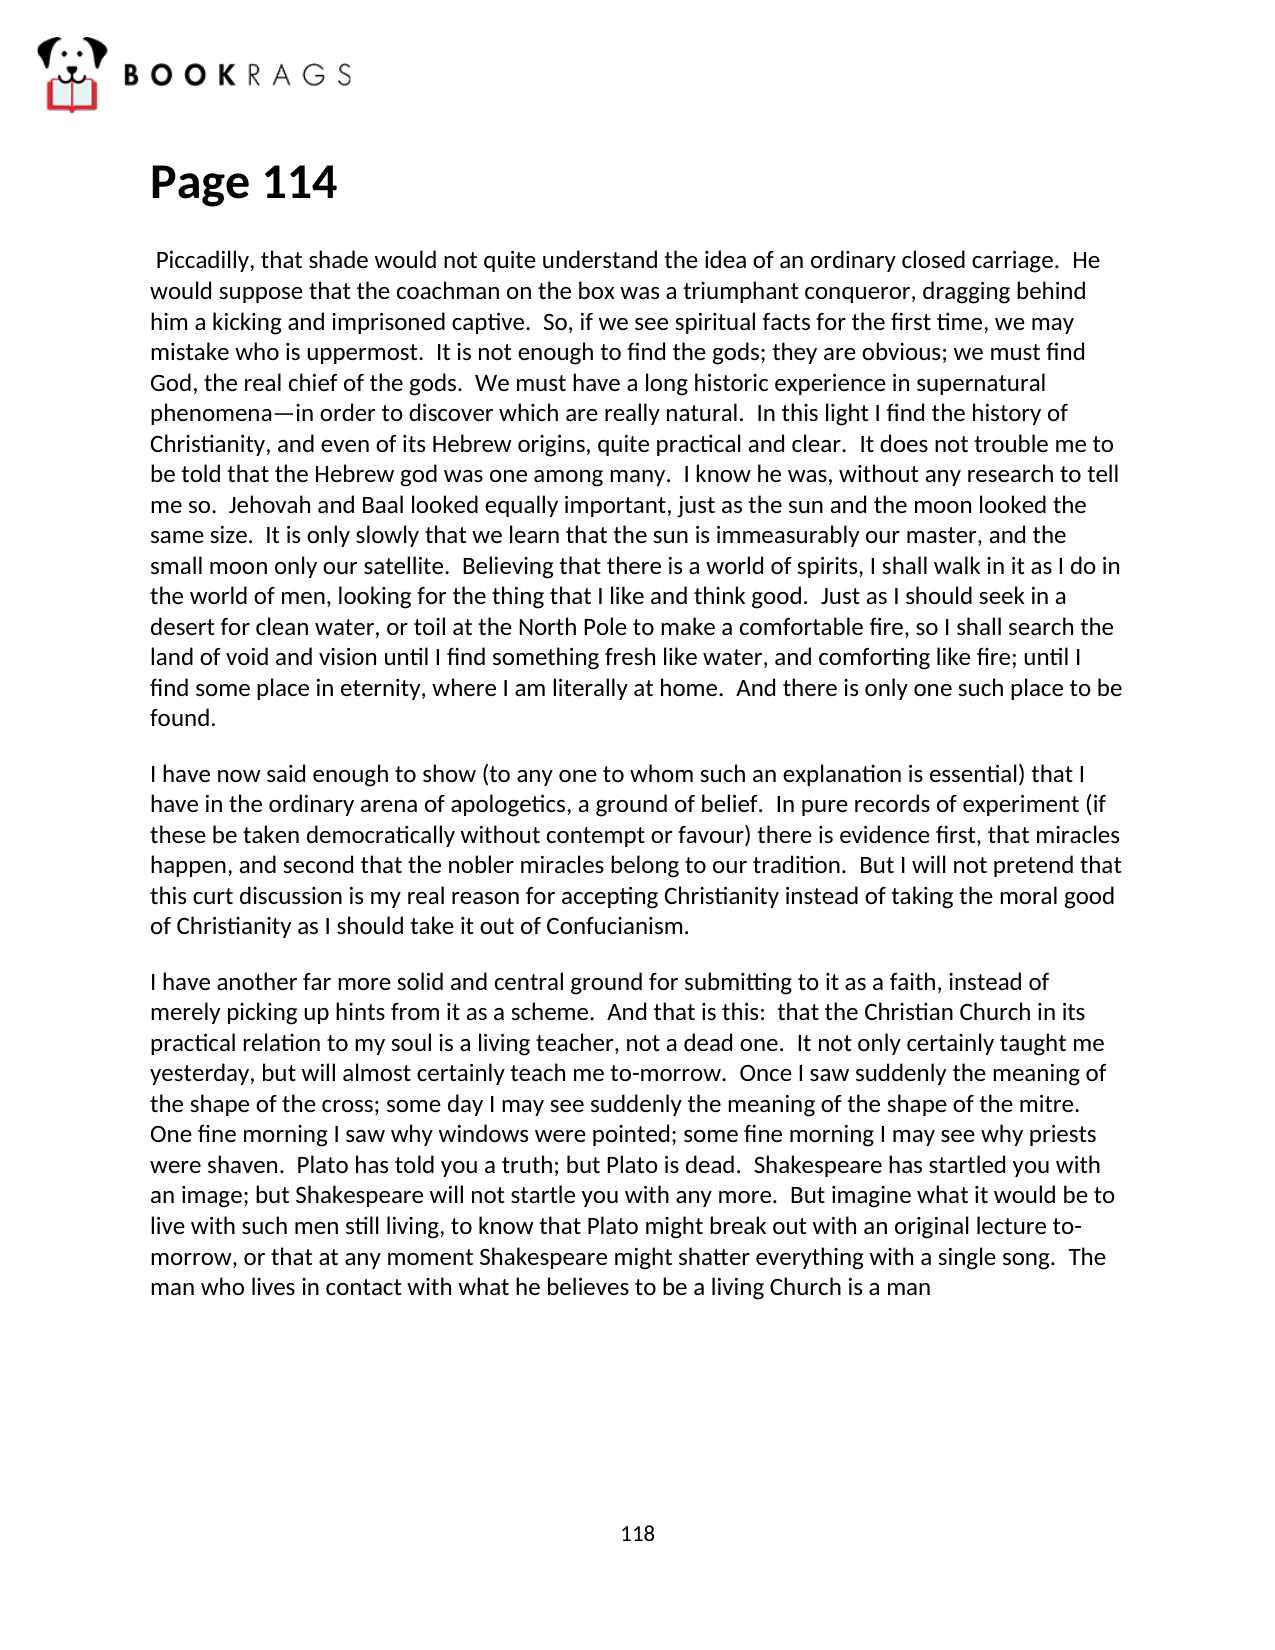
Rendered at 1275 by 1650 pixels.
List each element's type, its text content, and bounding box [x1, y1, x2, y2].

text I have another far more solid and central ground for submitting to it as a faith, instead of merely picking up hints from it as a scheme. And that is this: that the Christian Church in its practical relation to my soul is a living teacher, not a dead one. It not only certainly taught me yesterday, but will almost certainly teach me to-morrow. Once I saw suddenly the meaning of the shape of the cross; some day I may see suddenly the meaning of the shape of the mitre. One fine morning I saw why windows were pointed; some fine morning I may see why priests were shaven. Plato has told you a truth; but Plato is dead. Shakespeare has startled you with an image; but Shakespeare will not startle you with any more. But imagine what it would be to live with such men still living, to know that Plato might break out with an original lecture to-morrow, or that at any moment Shakespeare might shatter everything with a single song. The man who lives in contact with what he believes to be a living Church is a man [150, 966, 1125, 1302]
text Piccadilly, that shade would not quite understand the idea of an ordinary closed carriage. He would suppose that the coachman on the box was a triumphant conqueror, dragging behind him a kicking and imprisoned captive. So, if we see spiritual facts for the first time, we may mistake who is uppermost. It is not enough to find the gods; they are obvious; we must find God, the real chief of the gods. We must have a long historic experience in supernatural phenomena—­in order to discover which are really natural. In this light I find the history of Christianity, and even of its Hebrew origins, quite practical and clear. It does not trouble me to be told that the Hebrew god was one among many. I know he was, without any research to tell me so. Jehovah and Baal looked equally important, just as the sun and the moon looked the same size. It is only slowly that we learn that the sun is immeasurably our master, and the small moon only our satellite. Believing that there is a world of spirits, I shall walk in it as I do in the world of men, looking for the thing that I like and think good. Just as I should seek in a desert for clean water, or toil at the North Pole to make a comfortable fire, so I shall search the land of void and vision until I find something fresh like water, and comforting like fire; until I find some place in eternity, where I am literally at home. And there is only one such place to be found. [150, 244, 1125, 733]
text I have now said enough to show (to any one to whom such an explanation is essential) that I have in the ordinary arena of apologetics, a ground of belief. In pure records of experiment (if these be taken democratically without contempt or favour) there is evidence first, that miracles happen, and second that the nobler miracles belong to our tradition. But I will not pretend that this curt discussion is my real reason for accepting Christianity instead of taking the moral good of Christianity as I should take it out of Confucianism. [150, 758, 1125, 941]
text Page 114 [150, 150, 1125, 211]
picture [37, 37, 351, 113]
